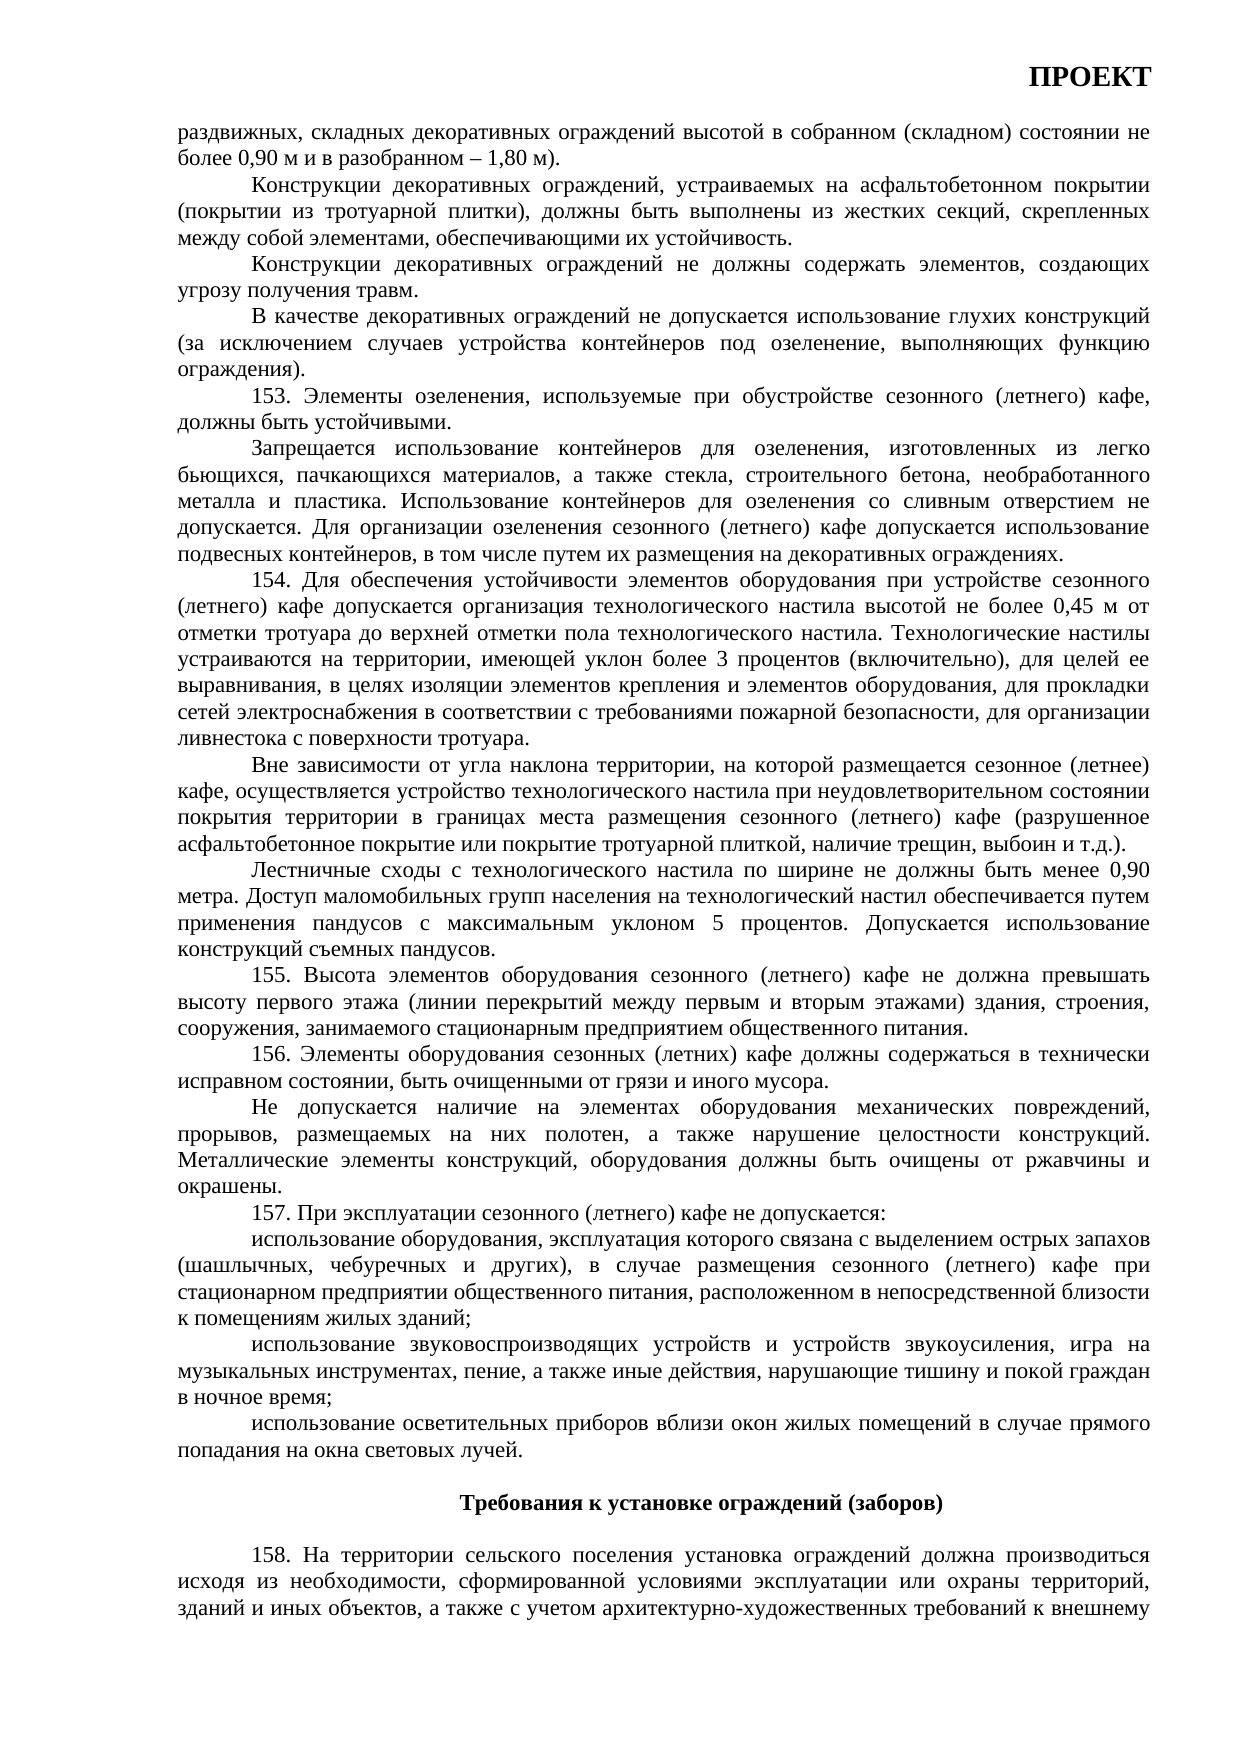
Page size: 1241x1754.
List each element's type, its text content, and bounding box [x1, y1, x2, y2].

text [177, 118, 1152, 171]
text использование звуковоспроизводящих устройств и устройств звукоусиления, игра на музыкальных инструментах, пение, а также иные действия, нарушающие тишину и покой граждан в ночное время; [177, 1330, 1152, 1409]
text использование оборудования, эксплуатация которого связана с выделением острых запахов (шашлычных, чебуречных и других), в случае размещения сезонного (летнего) кафе при стационарном предприятии общественного питания, расположенном в непосредственной близости к помещениям жилых зданий; [177, 1225, 1152, 1330]
text Требования к установке ограждений (заборов) [177, 1488, 1152, 1515]
text 155. Высота элементов оборудования сезонного (летнего) кафе не должна превышать высоту первого этажа (линии перекрытий между первым и вторым этажами) здания, строения, сооружения, занимаемого стационарным предприятием общественного питания. [177, 961, 1152, 1041]
text Конструкции декоративных ограждений, устраиваемых на асфальтобетонном покрытии (покрытии из тротуарной плитки), должны быть выполнены из жестких секций, скрепленных между собой элементами, обеспечивающими их устойчивость. [177, 171, 1152, 250]
text В качестве декоративных ограждений не допускается использование глухих конструкций (за исключением случаев устройства контейнеров под озеленение, выполняющих функцию ограждения). [177, 303, 1152, 382]
text Лестничные сходы с технологического настила по ширине не должны быть менее 0,90 метра. Доступ маломобильных групп населения на технологический настил обеспечивается путем применения пандусов с максимальным уклоном 5 процентов. Допускается использование конструкций съемных пандусов. [177, 856, 1152, 961]
text Запрещается использование контейнеров для озеленения, изготовленных из легко бьющихся, пачкающихся материалов, а также стекла, строительного бетона, необработанного металла и пластика. Использование контейнеров для озеленения со сливным отверстием не допускается. Для организации озеленения сезонного (летнего) кафе допускается использование подвесных контейнеров, в том числе путем их размещения на декоративных ограждениях. [177, 434, 1152, 566]
text Вне зависимости от угла наклона территории, на которой размещается сезонное (летнее) кафе, осуществляется устройство технологического настила при неудовлетворительном состоянии покрытия территории в границах места размещения сезонного (летнего) кафе (разрушенное асфальтобетонное покрытие или покрытие тротуарной плиткой, наличие трещин, выбоин и т.д.). [177, 751, 1152, 856]
text 154. Для обеспечения устойчивости элементов оборудования при устройстве сезонного (летнего) кафе допускается организация технологического настила высотой не более 0,45 м от отметки тротуара до верхней отметки пола технологического настила. Технологические настилы устраиваются на территории, имеющей уклон более 3 процентов (включительно), для целей ее выравнивания, в целях изоляции элементов крепления и элементов оборудования, для прокладки сетей электроснабжения в соответствии с требованиями пожарной безопасности, для организации ливнестока с поверхности тротуара. [177, 566, 1152, 751]
text Конструкции декоративных ограждений не должны содержать элементов, создающих угрозу получения травм. [177, 250, 1152, 303]
text 153. Элементы озеленения, используемые при обустройстве сезонного (летнего) кафе, должны быть устойчивыми. [177, 382, 1152, 434]
text 157. При эксплуатации сезонного (летнего) кафе не допускается: [177, 1199, 1152, 1225]
text использование осветительных приборов вблизи окон жилых помещений в случае прямого попадания на окна световых лучей. [177, 1409, 1152, 1462]
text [177, 1541, 1152, 1620]
text Не допускается наличие на элементах оборудования механических повреждений, прорывов, размещаемых на них полотен, а также нарушение целостности конструкций. Металлические элементы конструкций, оборудования должны быть очищены от ржавчины и окрашены. [177, 1093, 1152, 1199]
text 156. Элементы оборудования сезонных (летних) кафе должны содержаться в технически исправном состоянии, быть очищенными от грязи и иного мусора. [177, 1041, 1152, 1093]
